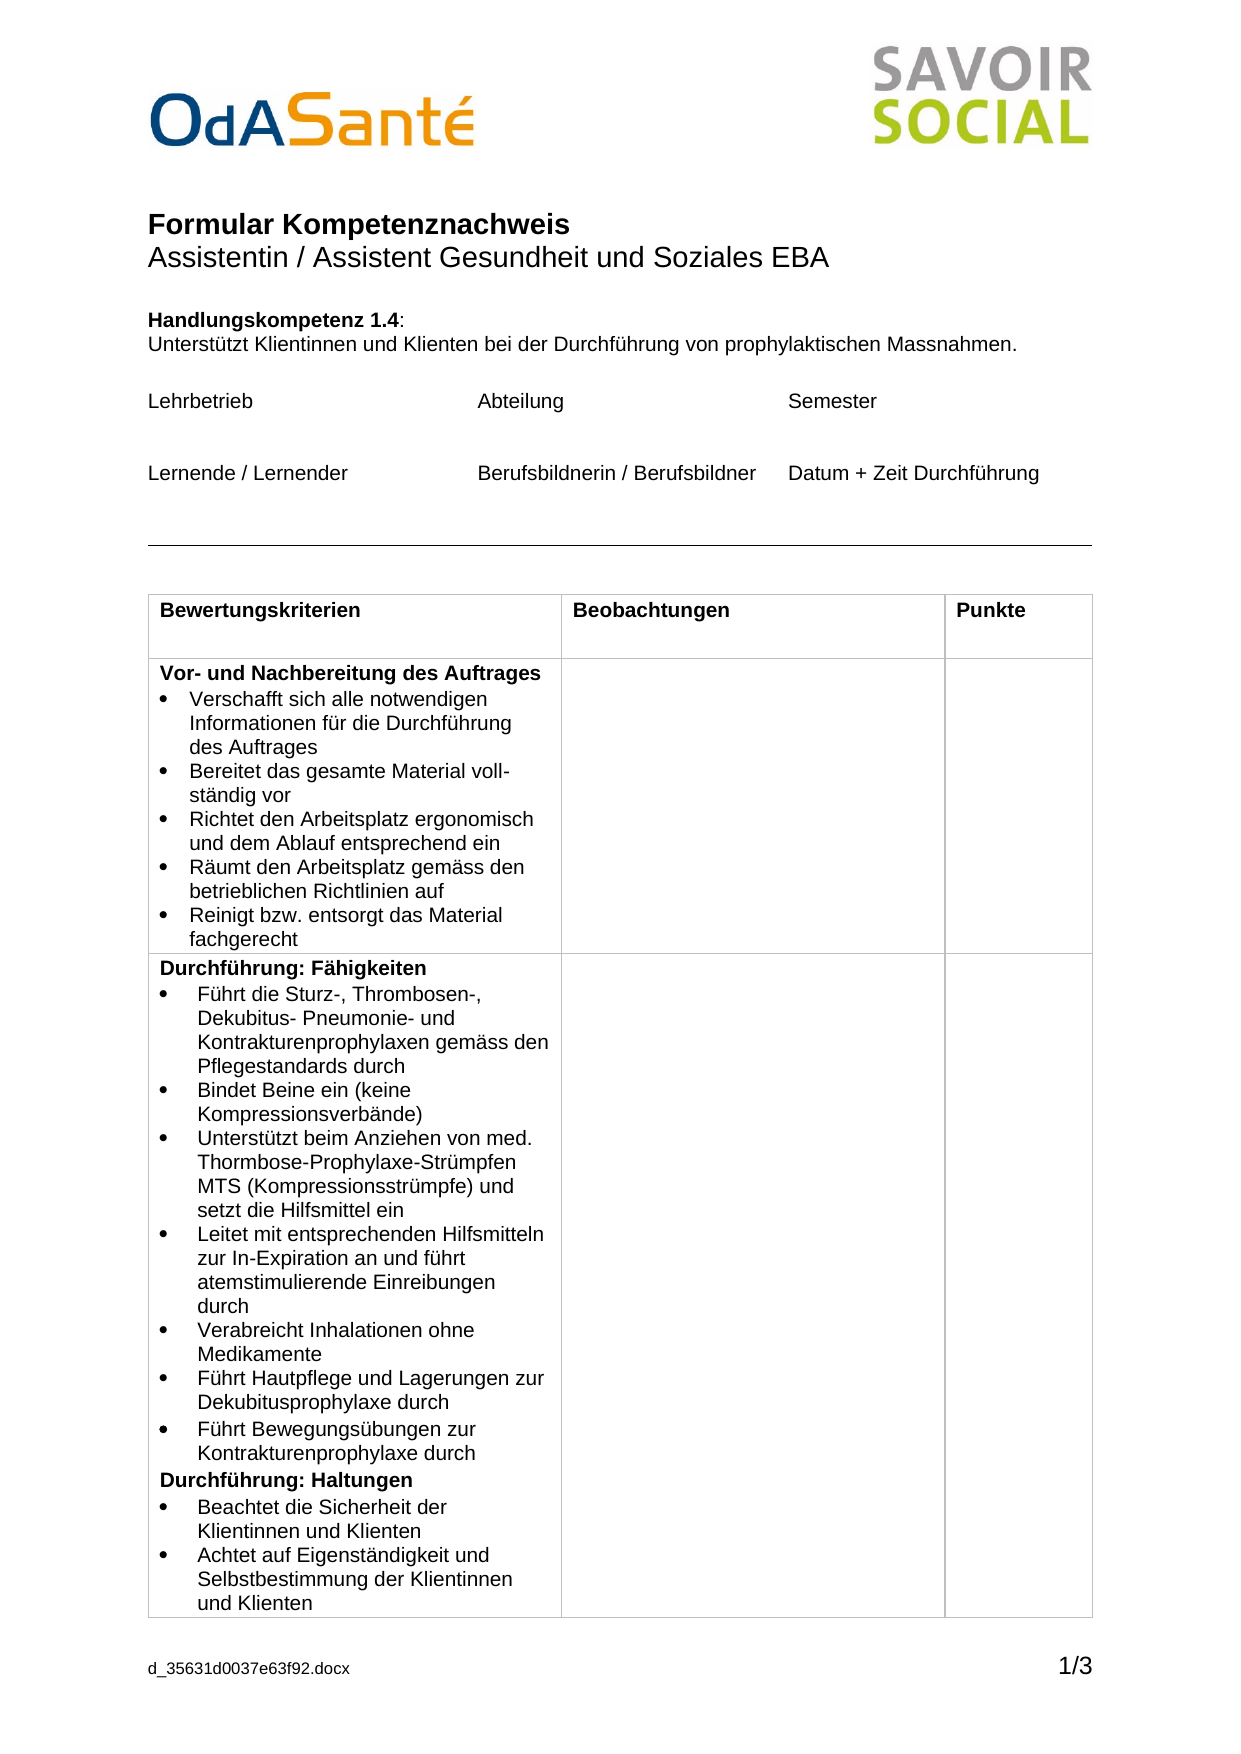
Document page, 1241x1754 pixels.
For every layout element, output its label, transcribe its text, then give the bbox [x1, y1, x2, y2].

text Lehrbetrieb Abteilung Semester [148, 389, 1092, 413]
picture [147, 89, 477, 150]
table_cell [149, 954, 561, 1617]
text Unterstützt Klientinnen und Klienten bei der Durchführung von prophylaktischen Massnahmen. [148, 331, 1092, 355]
picture [870, 41, 1093, 150]
table_cell [562, 659, 944, 953]
text Formular Kompetenznachweis Assistentin / Assistent Gesundheit und Soziales EBA [148, 207, 1092, 274]
table_cell [946, 954, 1092, 1617]
text Lernende / Lernender Berufsbildnerin / Berufsbildner Datum + Zeit Durchführung [148, 461, 1092, 485]
table_cell [562, 954, 944, 1617]
text Handlungskompetenz 1.4: [148, 307, 1092, 331]
table_header Beobachtungen [562, 595, 944, 657]
table_cell Vor- und Nachbereitung des Auftrages Verschafft sich alle notwendigen Informationen für die Durchführung des Auftrages Bereitet das gesamte Material vollständig vor Richtet den Arbeitsplatz ergonomisch und dem Ablauf entsprechend ein Räumt den Arbeitsplatz gemäss den betrieblichen Richtlinien auf Reinigt bzw. entsorgt das Material fachgerecht [149, 659, 561, 953]
table_cell [946, 659, 1092, 953]
table_header Bewertungskriterien [149, 595, 561, 657]
table_header Punkte [946, 595, 1092, 657]
